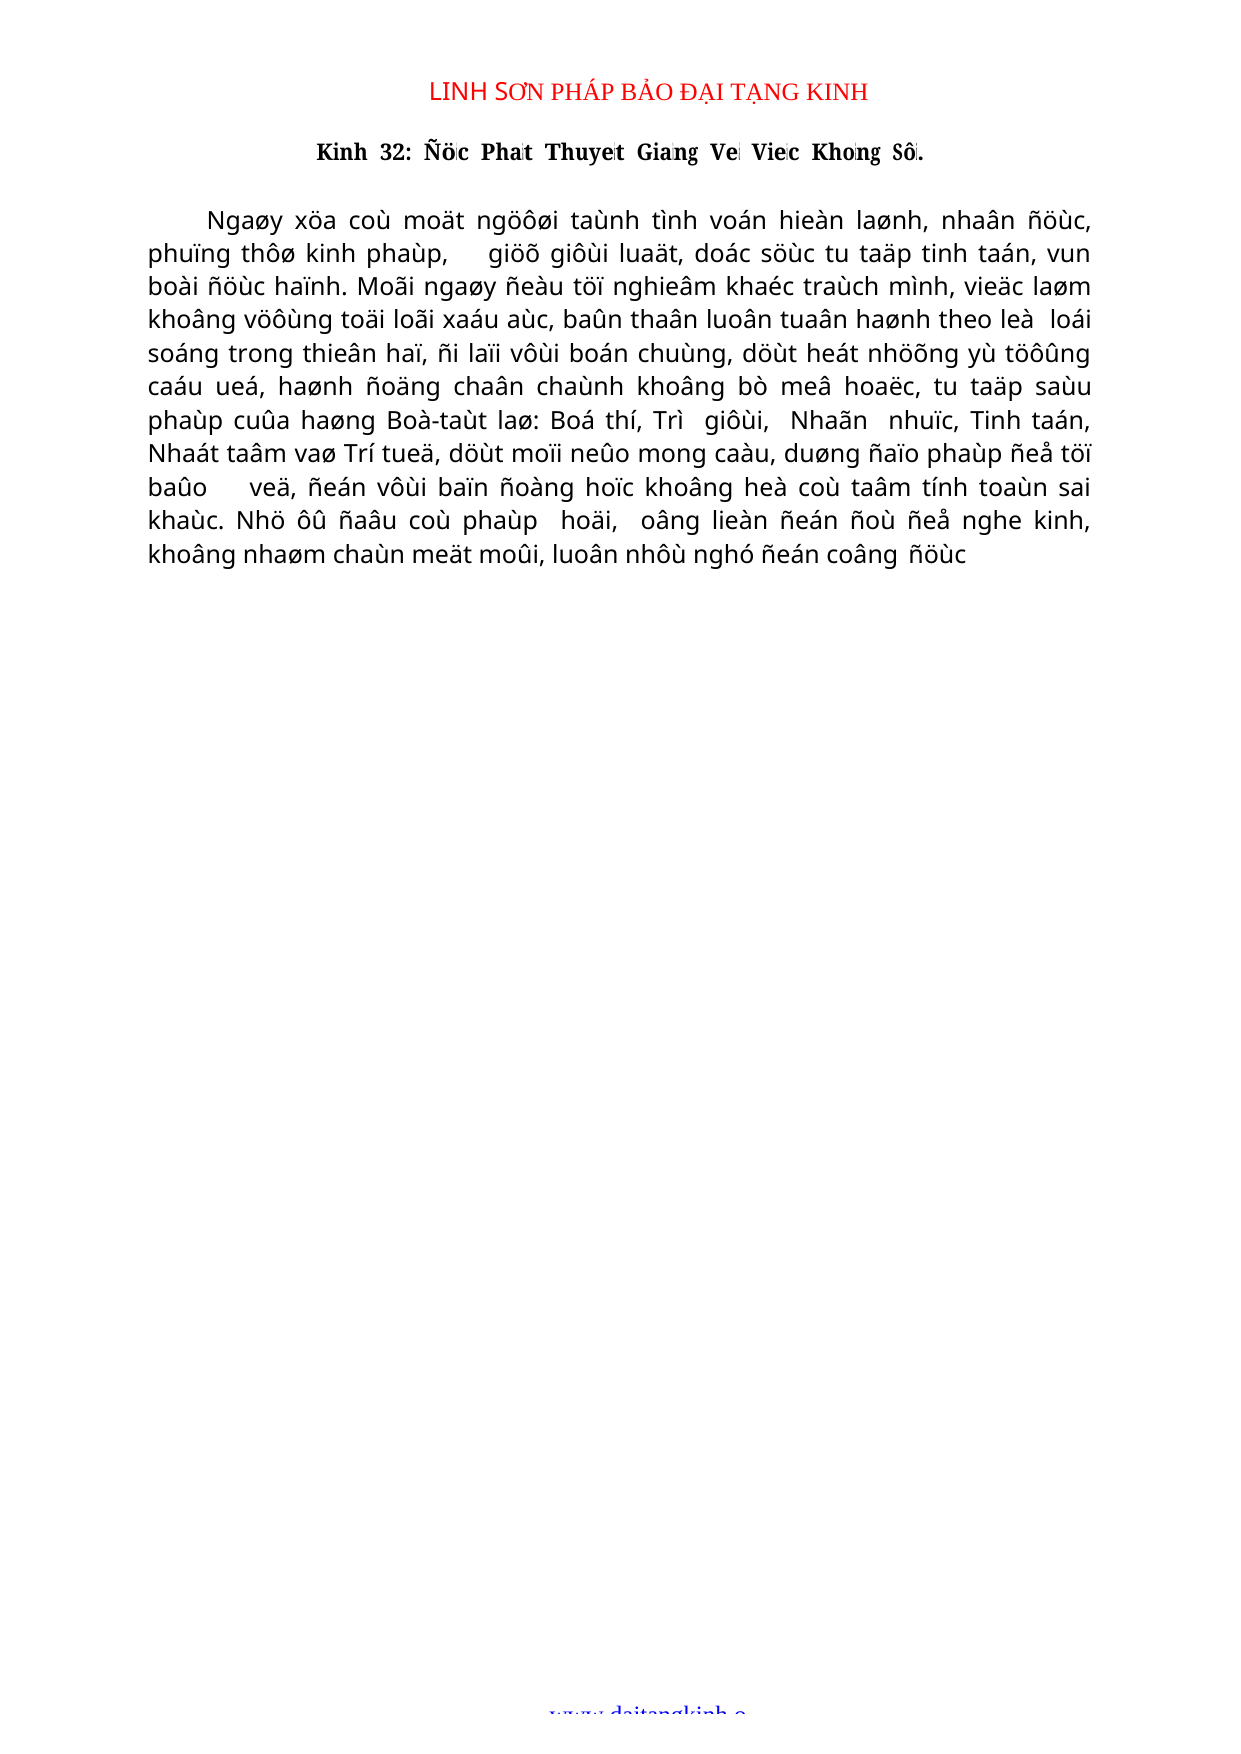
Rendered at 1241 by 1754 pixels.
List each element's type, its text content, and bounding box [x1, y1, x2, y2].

text Ngaøy xöa coù moät ngöôøi taùnh tình voán hieàn laønh, nhaân ñöùc, phuïng thôø kinh phaùp, giöõ giôùi luaät, doác söùc tu taäp tinh taán, vun boài ñöùc haïnh. Moãi ngaøy ñeàu töï nghieâm khaéc traùch mình, vieäc laøm khoâng vöôùng toäi loãi xaáu aùc, baûn thaân luoân tuaân haønh theo leà loái soáng trong thieân haï, ñi laïi vôùi boán chuùng, döùt heát nhöõng yù töôûng caáu ueá, haønh ñoäng chaân chaùnh khoâng bò meâ hoaëc, tu taäp saùu phaùp cuûa haøng Boà-taùt laø: Boá thí, Trì giôùi, Nhaãn nhuïc, Tinh taán, Nhaát taâm vaø Trí tueä, döùt moïi neûo mong caàu, duøng ñaïo phaùp ñeå töï baûo veä, ñeán vôùi baïn ñoàng hoïc khoâng heà coù taâm tính toaùn sai khaùc. Nhö ôû ñaâu coù phaùp hoäi, oâng lieàn ñeán ñoù ñeå nghe kinh, khoâng nhaøm chaùn meät moûi, luoân nhôù nghó ñeán coâng ñöùc [147, 203, 1093, 570]
text Kinh 32: Ñöùc Phaät Thuyeát Giaûng Veà Vieäc Khoâng Sôï. [297, 135, 943, 167]
